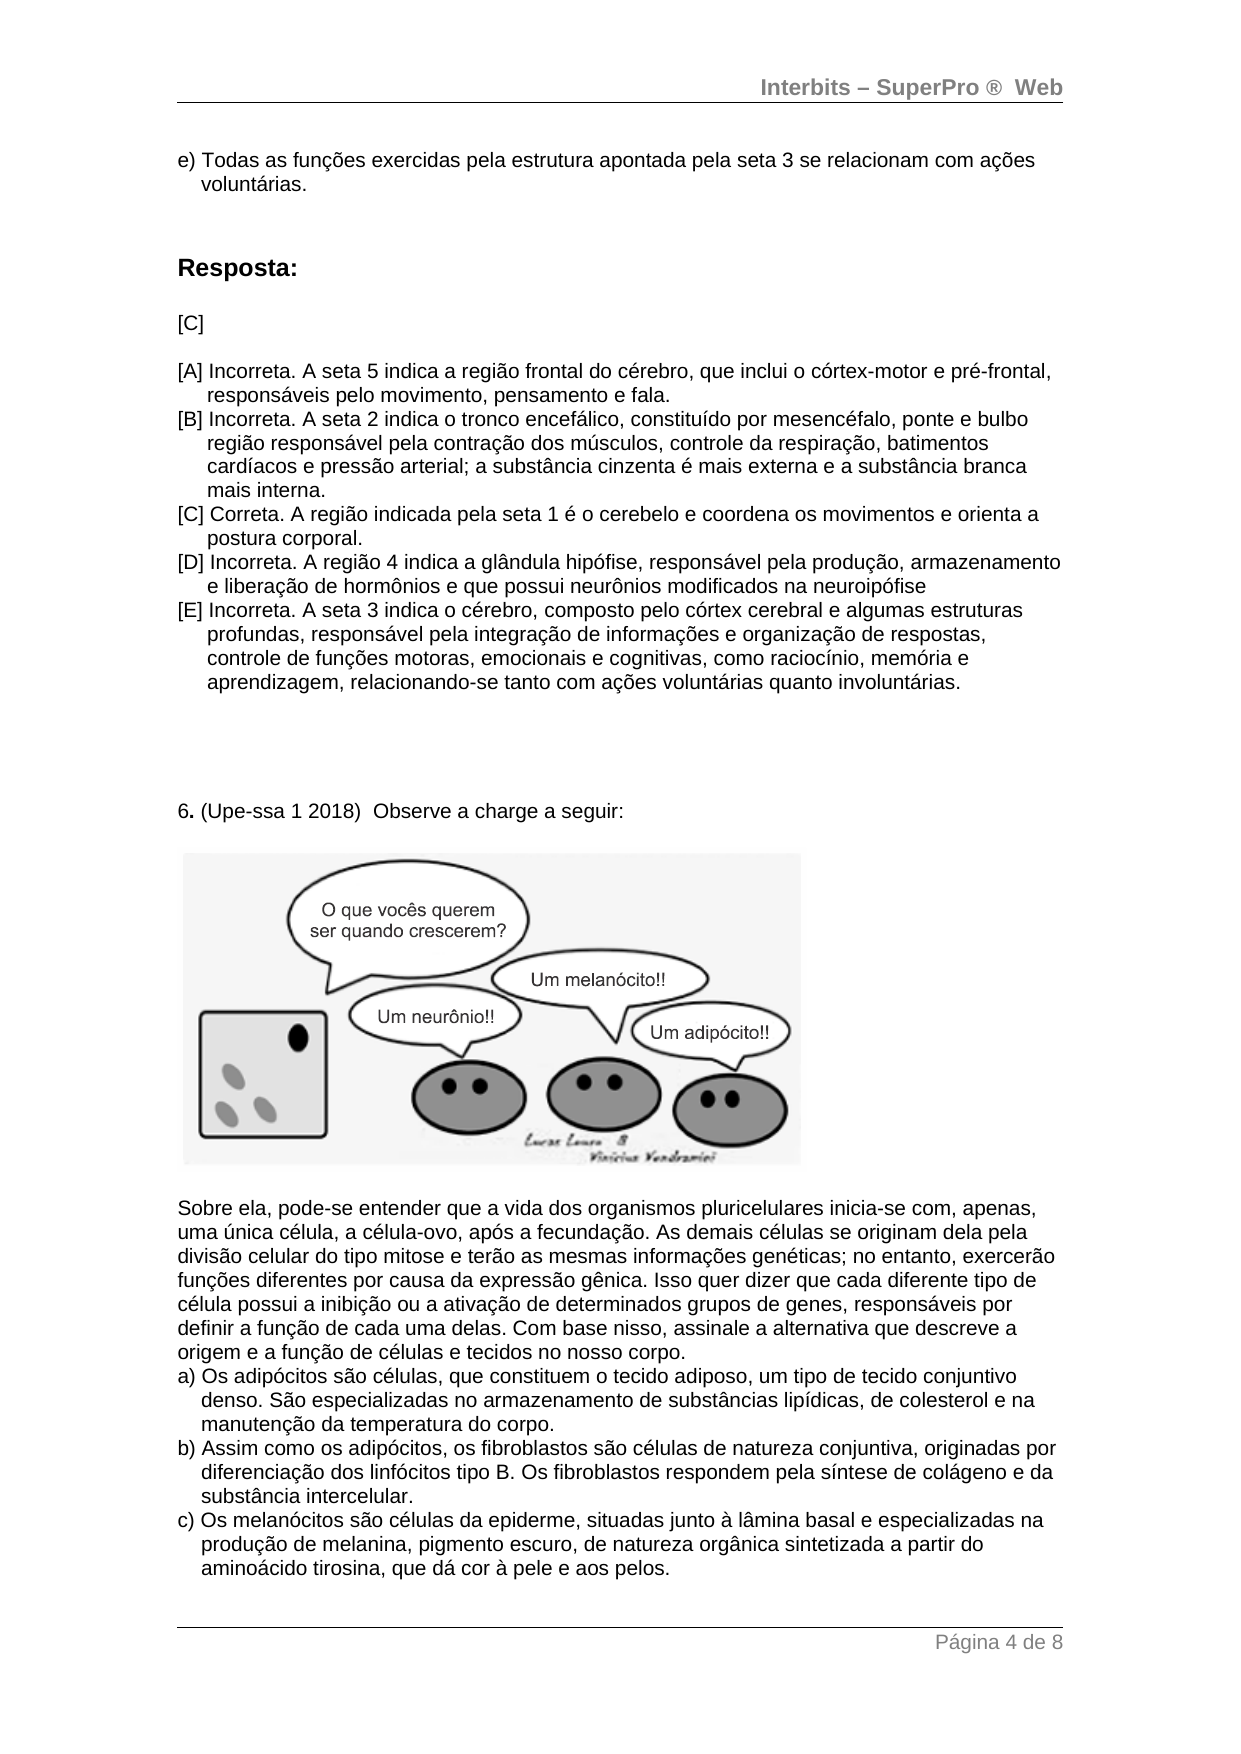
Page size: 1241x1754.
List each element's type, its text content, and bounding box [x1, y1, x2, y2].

text 6. (Upe-ssa 1 2018) Observe a charge a seguir: [177, 799, 1063, 823]
text [E] Incorreta. A seta 3 indica o cérebro, composto pelo córtex cerebral e algumas estruturas profundas, responsável pela integração de informações e organização de respostas, controle de funções motoras, emocionais e cognitivas, como raciocínio, memória e aprendizagem, relacionando-se tanto com ações voluntárias quanto involuntárias. [177, 598, 544, 694]
text Resposta: [177, 253, 1063, 282]
text [C] Correta. A região indicada pela seta 1 é o cerebelo e coordena os movimentos e orienta a postura corporal. [177, 502, 1063, 550]
text e) Todas as funções exercidas pela estrutura apontada pela seta 3 se relacionam com ações voluntárias. [177, 148, 1063, 196]
text b) Assim como os adipócitos, os fibroblastos são células de natureza conjuntiva, originadas por diferenciação dos linfócitos tipo B. Os fibroblastos respondem pela síntese de colágeno e da substância intercelular. [177, 1436, 1063, 1508]
text [D] Incorreta. A região 4 indica a glândula hipófise, responsável pela produção, armazenamento e liberação de hormônios e que possui neurônios modificados na neuroipófise [177, 550, 1063, 598]
text [B] Incorreta. A seta 2 indica o tronco encefálico, constituído por mesencéfalo, ponte e bulbo região responsável pela contração dos músculos, controle da respiração, batimentos cardíacos e pressão arterial; a substância cinzenta é mais externa e a substância branca mais interna. [177, 406, 1063, 502]
text a) Os adipócitos são células, que constituem o tecido adiposo, um tipo de tecido conjuntivo denso. São especializadas no armazenamento de substâncias lipídicas, de colesterol e na manutenção da temperatura do corpo. [177, 1364, 1063, 1436]
text [A] Incorreta. A seta 5 indica a região frontal do cérebro, que inclui o córtex-motor e pré-frontal, responsáveis pelo movimento, pensamento e fala. [177, 358, 1063, 406]
text [C] [177, 311, 1063, 334]
text c) Os melanócitos são células da epiderme, situadas junto à lâmina basal e especializadas na produção de melanina, pigmento escuro, de natureza orgânica sintetizada a partir do aminoácido tirosina, que dá cor à pele e aos pelos. [177, 1508, 1063, 1579]
text Sobre ela, pode-se entender que a vida dos organismos pluricelulares inicia-se com, apenas, uma única célula, a célula-ovo, após a fecundação. As demais células se originam dela pela divisão celular do tipo mitose e terão as mesmas informações genéticas; no entanto, exercerão funções diferentes por causa da expressão gênica. Isso quer dizer que cada diferente tipo de célula possui a inibição ou a ativação de determinados grupos de genes, responsáveis por definir a função de cada uma delas. Com base nisso, assinale a alternativa que descreve a origem e a função de células e tecidos no nosso corpo. [177, 1196, 1063, 1364]
